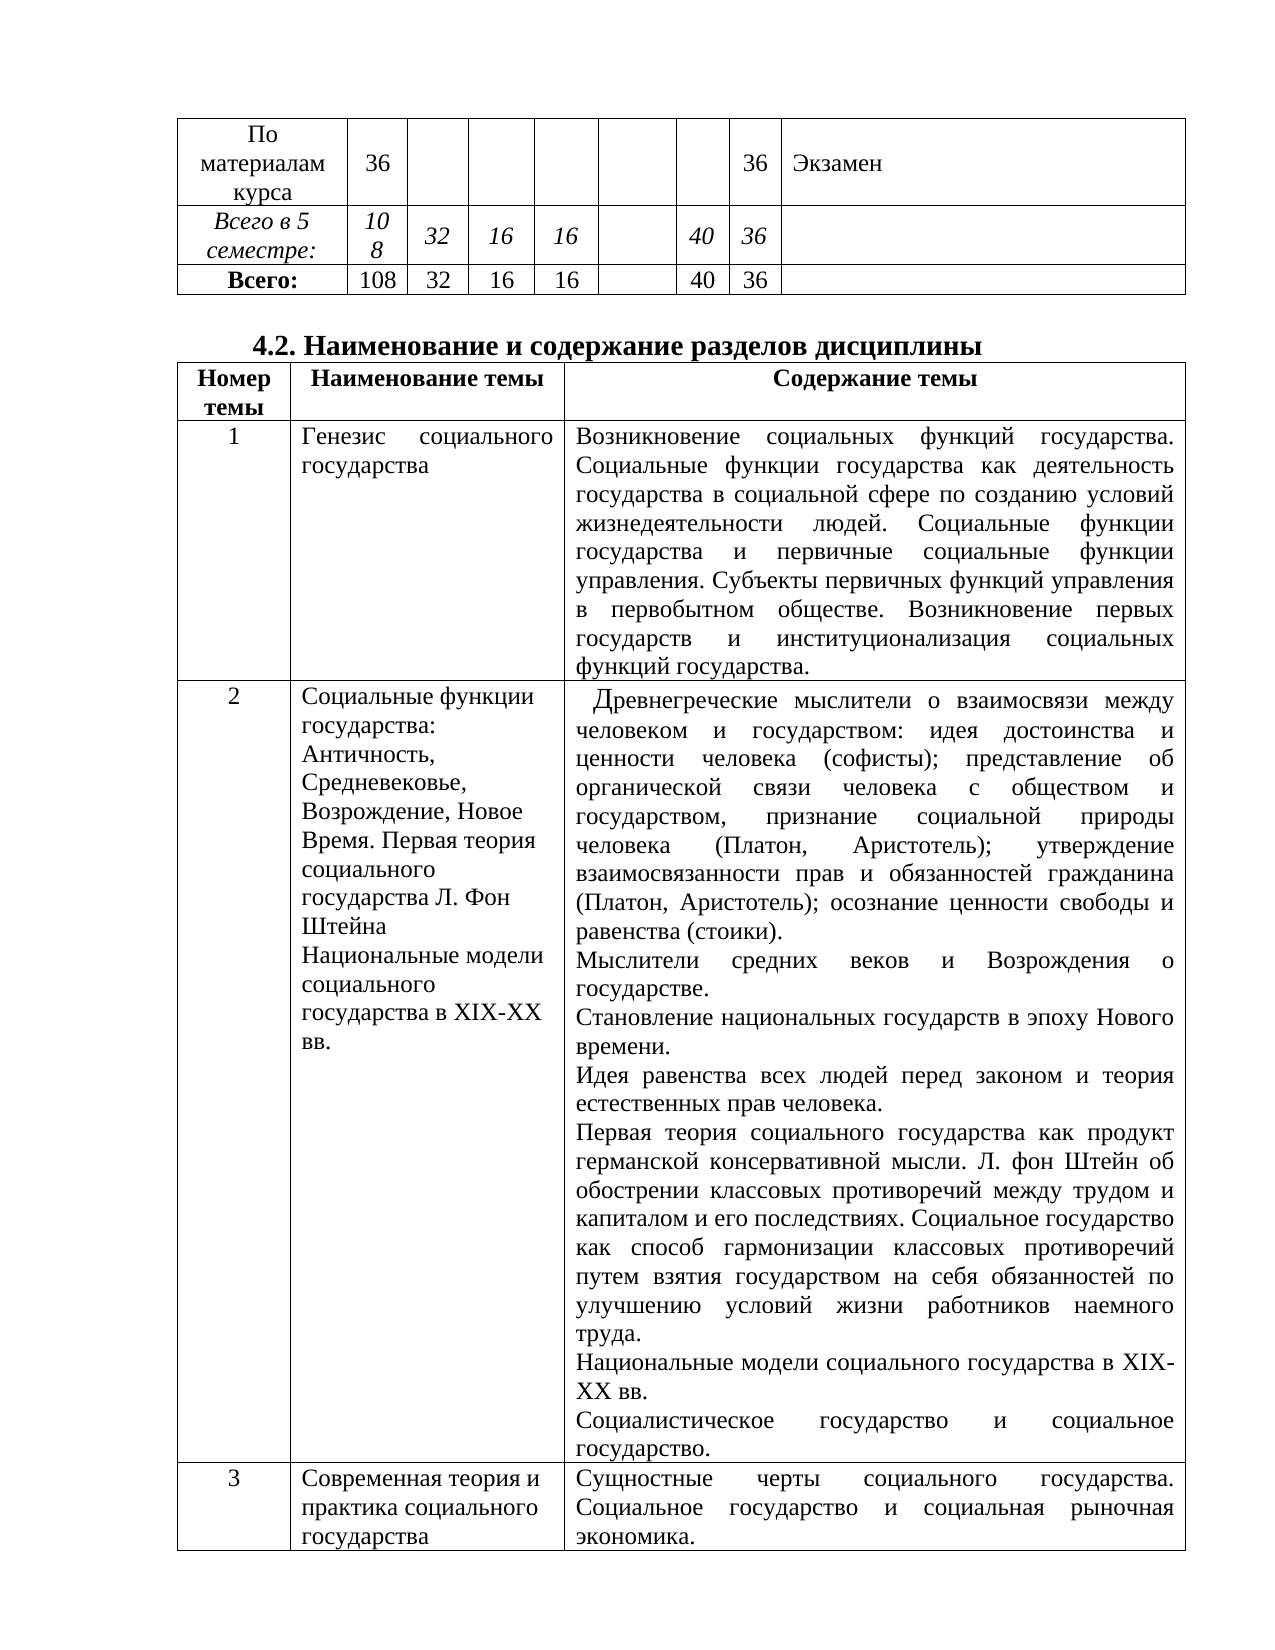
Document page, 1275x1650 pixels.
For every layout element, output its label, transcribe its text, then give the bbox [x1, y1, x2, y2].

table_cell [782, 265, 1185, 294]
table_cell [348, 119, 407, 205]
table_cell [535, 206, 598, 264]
text 4.2. Наименование и содержание разделов дисциплины [177, 328, 1186, 362]
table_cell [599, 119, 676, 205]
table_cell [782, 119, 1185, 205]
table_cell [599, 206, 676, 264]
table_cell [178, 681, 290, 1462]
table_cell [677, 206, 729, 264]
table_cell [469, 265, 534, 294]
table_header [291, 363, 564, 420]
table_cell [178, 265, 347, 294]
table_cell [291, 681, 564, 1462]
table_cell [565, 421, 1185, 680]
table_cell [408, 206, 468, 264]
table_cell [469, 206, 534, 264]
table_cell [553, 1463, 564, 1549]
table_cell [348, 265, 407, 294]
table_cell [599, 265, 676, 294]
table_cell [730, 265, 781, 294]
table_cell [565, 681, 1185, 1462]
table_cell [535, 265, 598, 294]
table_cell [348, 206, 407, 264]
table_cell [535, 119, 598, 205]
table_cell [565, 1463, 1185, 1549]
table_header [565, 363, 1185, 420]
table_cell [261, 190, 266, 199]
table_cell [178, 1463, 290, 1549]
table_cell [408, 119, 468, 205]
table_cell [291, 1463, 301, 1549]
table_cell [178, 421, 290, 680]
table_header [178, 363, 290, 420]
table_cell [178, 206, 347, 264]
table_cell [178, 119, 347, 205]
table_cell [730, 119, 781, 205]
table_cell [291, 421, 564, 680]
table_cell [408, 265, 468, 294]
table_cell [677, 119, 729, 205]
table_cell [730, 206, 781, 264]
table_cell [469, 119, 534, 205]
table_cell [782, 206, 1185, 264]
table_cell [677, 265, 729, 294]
